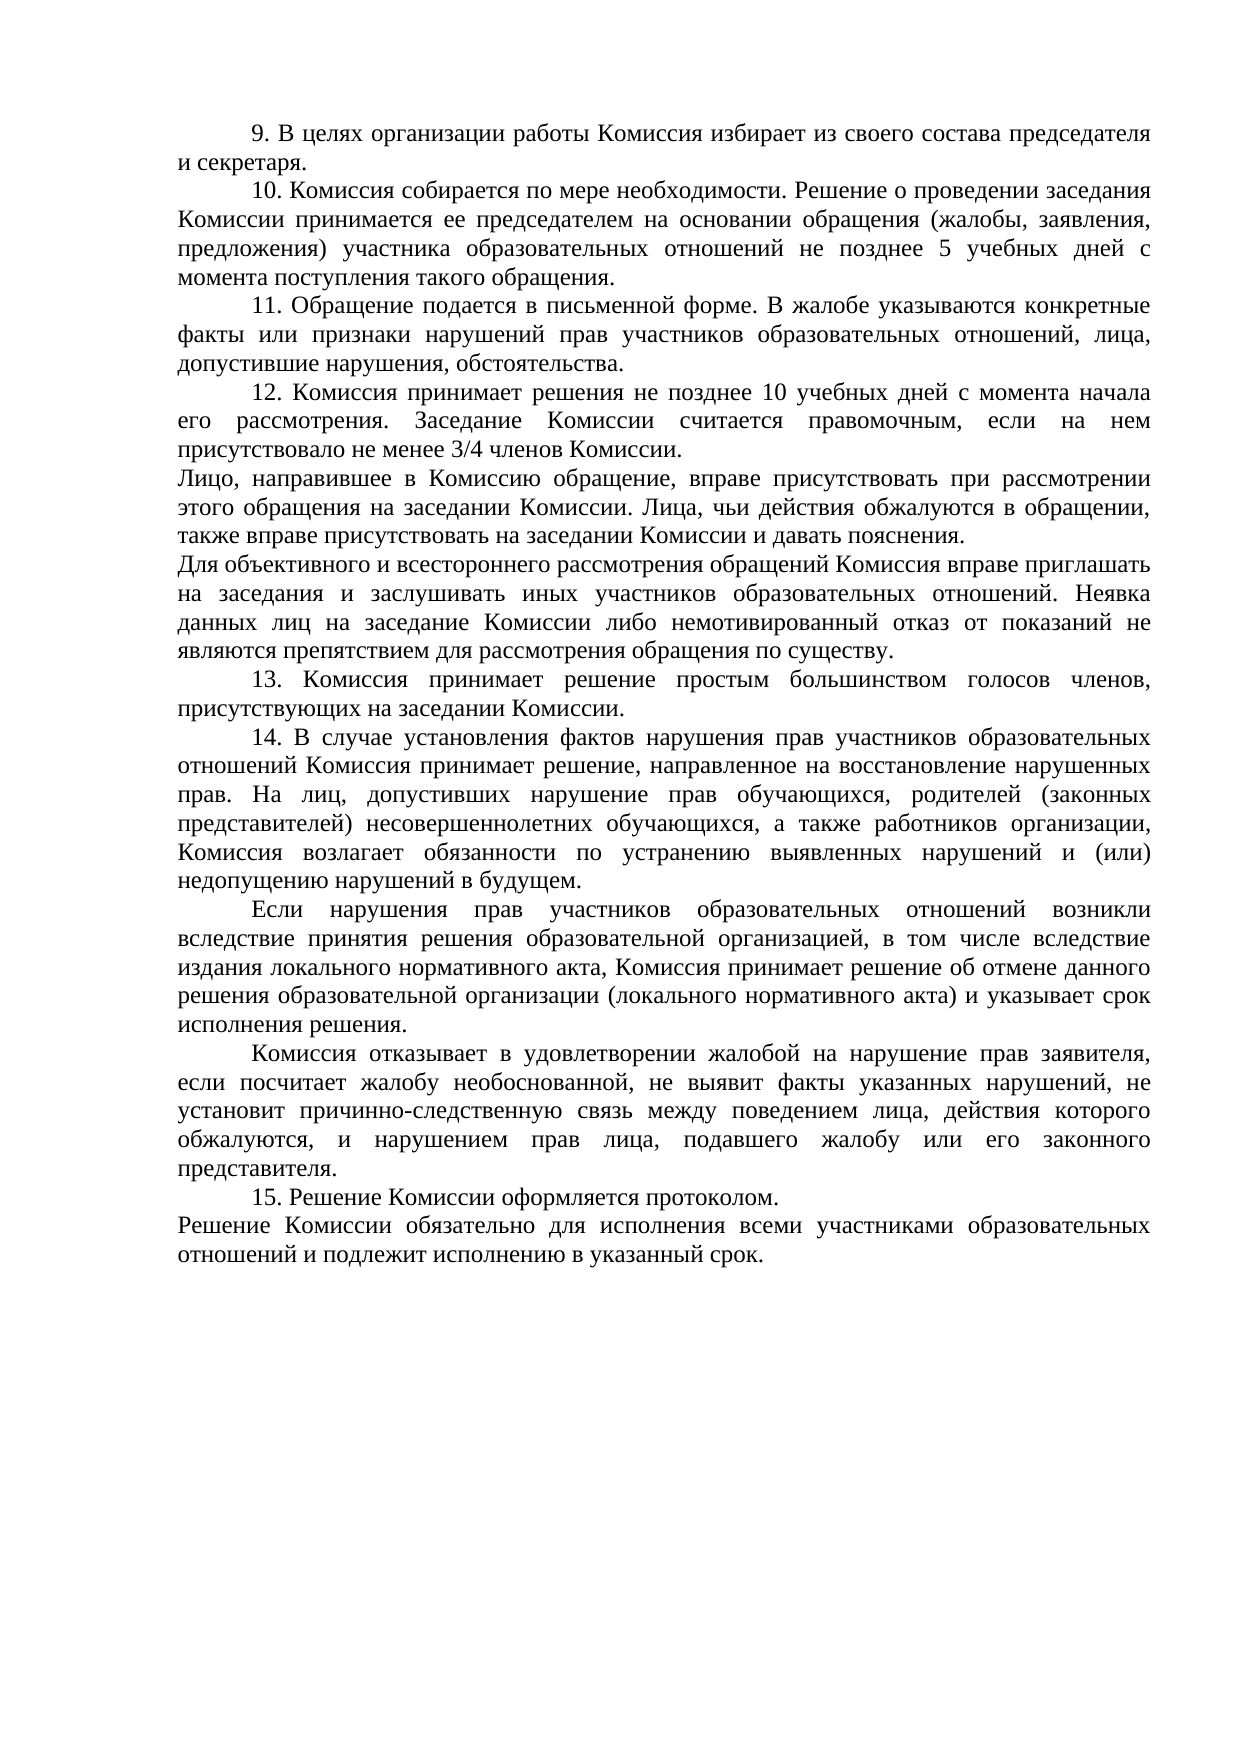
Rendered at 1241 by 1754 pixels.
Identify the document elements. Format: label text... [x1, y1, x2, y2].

text 9. В целях организации работы Комиссия избирает из своего состава председателя и секретаря. [177, 118, 1152, 176]
text 15. Решение Комиссии оформляется протоколом. [177, 1182, 1152, 1211]
text Лицо, направившее в Комиссию обращение, вправе присутствовать при рассмотрении этого обращения на заседании Комиссии. Лица, чьи действия обжалуются в обращении, также вправе присутствовать на заседании Комиссии и давать пояснения. [177, 463, 1152, 549]
text Комиссия отказывает в удовлетворении жалобой на нарушение прав заявителя, если посчитает жалобу необоснованной, не выявит факты указанных нарушений, не установит причинно-следственную связь между поведением лица, действия которого обжалуются, и нарушением прав лица, подавшего жалобу или его законного представителя. [177, 1038, 1152, 1182]
text Для объективного и всестороннего рассмотрения обращений Комиссия вправе приглашать на заседания и заслушивать иных участников образовательных отношений. Неявка данных лиц на заседание Комиссии либо немотивированный отказ от показаний не являются препятствием для рассмотрения обращения по существу. [177, 549, 1152, 664]
text 12. Комиссия принимает решения не позднее 10 учебных дней с момента начала его рассмотрения. Заседание Комиссии считается правомочным, если на нем присутствовало не менее 3/4 членов Комиссии. [177, 377, 1152, 463]
text 11. Обращение подается в письменной форме. В жалобе указываются конкретные факты или признаки нарушений прав участников образовательных отношений, лица, допустившие нарушения, обстоятельства. [177, 291, 1152, 377]
text 10. Комиссия собирается по мере необходимости. Решение о проведении заседания Комиссии принимается ее председателем на основании обращения (жалобы, заявления, предложения) участника образовательных отношений не позднее 5 учебных дней с момента поступления такого обращения. [177, 176, 1152, 291]
text 13. Комиссия принимает решение простым большинством голосов членов, присутствующих на заседании Комиссии. [177, 664, 1152, 722]
text Решение Комиссии обязательно для исполнения всеми участниками образовательных отношений и подлежит исполнению в указанный срок. [177, 1211, 1152, 1268]
text 14. В случае установления фактов нарушения прав участников образовательных отношений Комиссия принимает решение, направленное на восстановление нарушенных прав. На лиц, допустивших нарушение прав обучающихся, родителей (законных представителей) несовершеннолетних обучающихся, а также работников организации, Комиссия возлагает обязанности по устранению выявленных нарушений и (или) недопущению нарушений в будущем. [177, 722, 1152, 894]
text Если нарушения прав участников образовательных отношений возникли вследствие принятия решения образовательной организацией, в том числе вследствие издания локального нормативного акта, Комиссия принимает решение об отмене данного решения образовательной организации (локального нормативного акта) и указывает срок исполнения решения. [177, 894, 1152, 1038]
